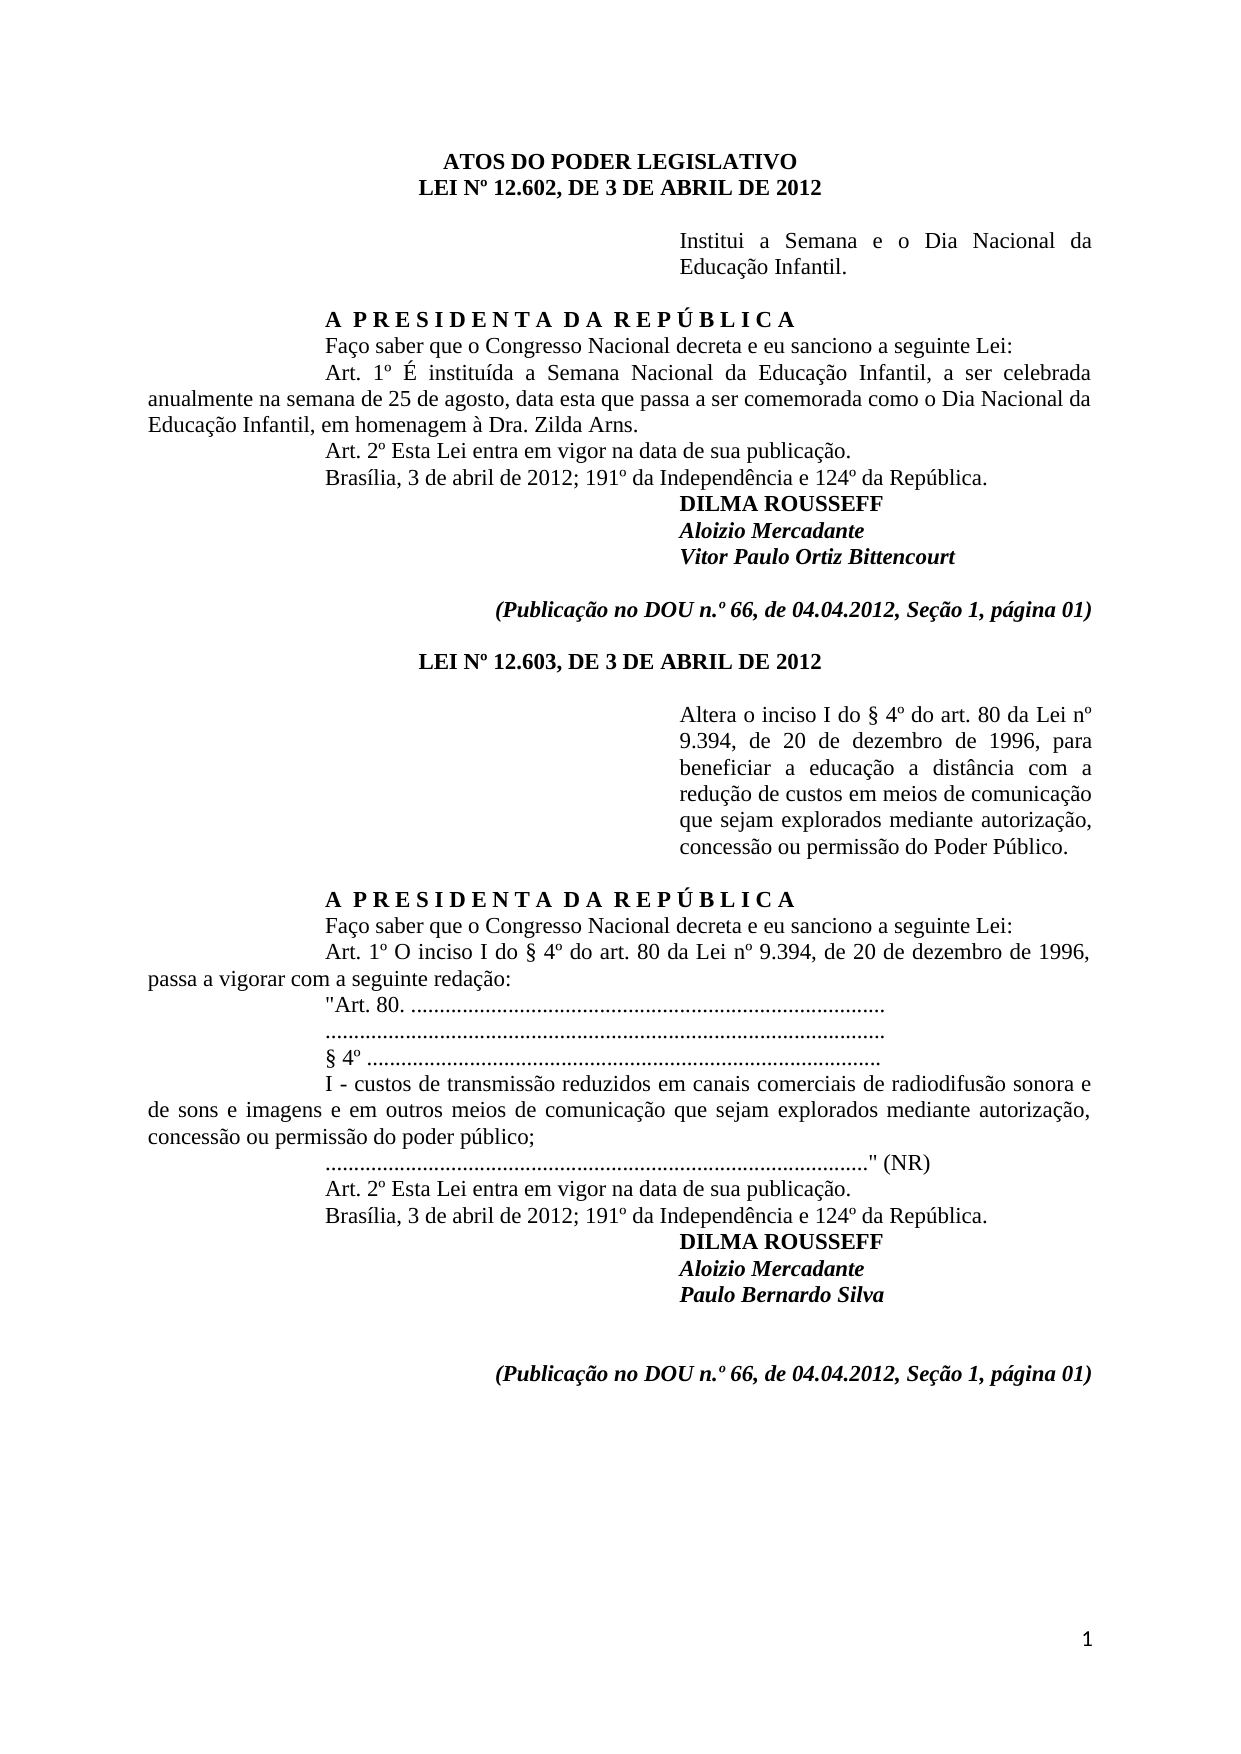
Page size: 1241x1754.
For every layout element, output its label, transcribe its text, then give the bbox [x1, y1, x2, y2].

text DILMA ROUSSEFF [679, 1228, 1092, 1254]
text "Art. 80. ................................................................................... [148, 991, 1092, 1017]
text LEI Nº 12.602, DE 3 DE ABRIL DE 2012 [148, 174, 1092, 200]
text DILMA ROUSSEFF [679, 490, 1092, 517]
text Faço saber que o Congresso Nacional decreta e eu sanciono a seguinte Lei: [148, 912, 1092, 938]
text ..............................................................................................." (NR) [148, 1149, 1092, 1176]
text Art. 1º É instituída a Semana Nacional da Educação Infantil, a ser celebrada anualmente na semana de 25 de agosto, data esta que passa a ser comemorada como o Dia Nacional da Educação Infantil, em homenagem à Dra. Zilda Arns. [148, 358, 1092, 438]
text (Publicação no DOU n.º 66, de 04.04.2012, Seção 1, página 01) [148, 596, 1092, 622]
text .................................................................................................. [148, 1017, 1092, 1044]
text LEI Nº 12.603, DE 3 DE ABRIL DE 2012 [148, 648, 1092, 675]
text Art. 2º Esta Lei entra em vigor na data de sua publicação. [148, 438, 1092, 464]
text (Publicação no DOU n.º 66, de 04.04.2012, Seção 1, página 01) [148, 1360, 1092, 1386]
text Vitor Paulo Ortiz Bittencourt [679, 543, 1092, 569]
text A P R E S I D E N T A D A R E P Ú B L I C A [148, 886, 1092, 912]
text Brasília, 3 de abril de 2012; 191º da Independência e 124º da República. [148, 464, 1092, 490]
text Brasília, 3 de abril de 2012; 191º da Independência e 124º da República. [148, 1202, 1092, 1228]
text § 4º .......................................................................................... [148, 1044, 1092, 1070]
text Altera o inciso I do § 4º do art. 80 da Lei nº 9.394, de 20 de dezembro de 1996, para beneficiar a educação a distância com a redução de custos em meios de comunicação que sejam explorados mediante autorização, concessão ou permissão do Poder Público. [679, 701, 1092, 859]
text A P R E S I D E N T A D A R E P Ú B L I C A [148, 306, 1092, 332]
text Paulo Bernardo Silva [679, 1281, 1092, 1307]
text Institui a Semana e o Dia Nacional da Educação Infantil. [679, 227, 1092, 279]
text ATOS DO PODER LEGISLATIVO [148, 148, 1092, 174]
text Faço saber que o Congresso Nacional decreta e eu sanciono a seguinte Lei: [148, 332, 1092, 358]
text Art. 2º Esta Lei entra em vigor na data de sua publicação. [148, 1176, 1092, 1202]
text I - custos de transmissão reduzidos em canais comerciais de radiodifusão sonora e de sons e imagens e em outros meios de comunicação que sejam explorados mediante autorização, concessão ou permissão do poder público; [148, 1070, 1092, 1149]
text Aloizio Mercadante [679, 517, 1092, 543]
text Aloizio Mercadante [679, 1254, 1092, 1281]
text Art. 1º O inciso I do § 4º do art. 80 da Lei nº 9.394, de 20 de dezembro de 1996, passa a vigorar com a seguinte redação: [148, 938, 1092, 991]
